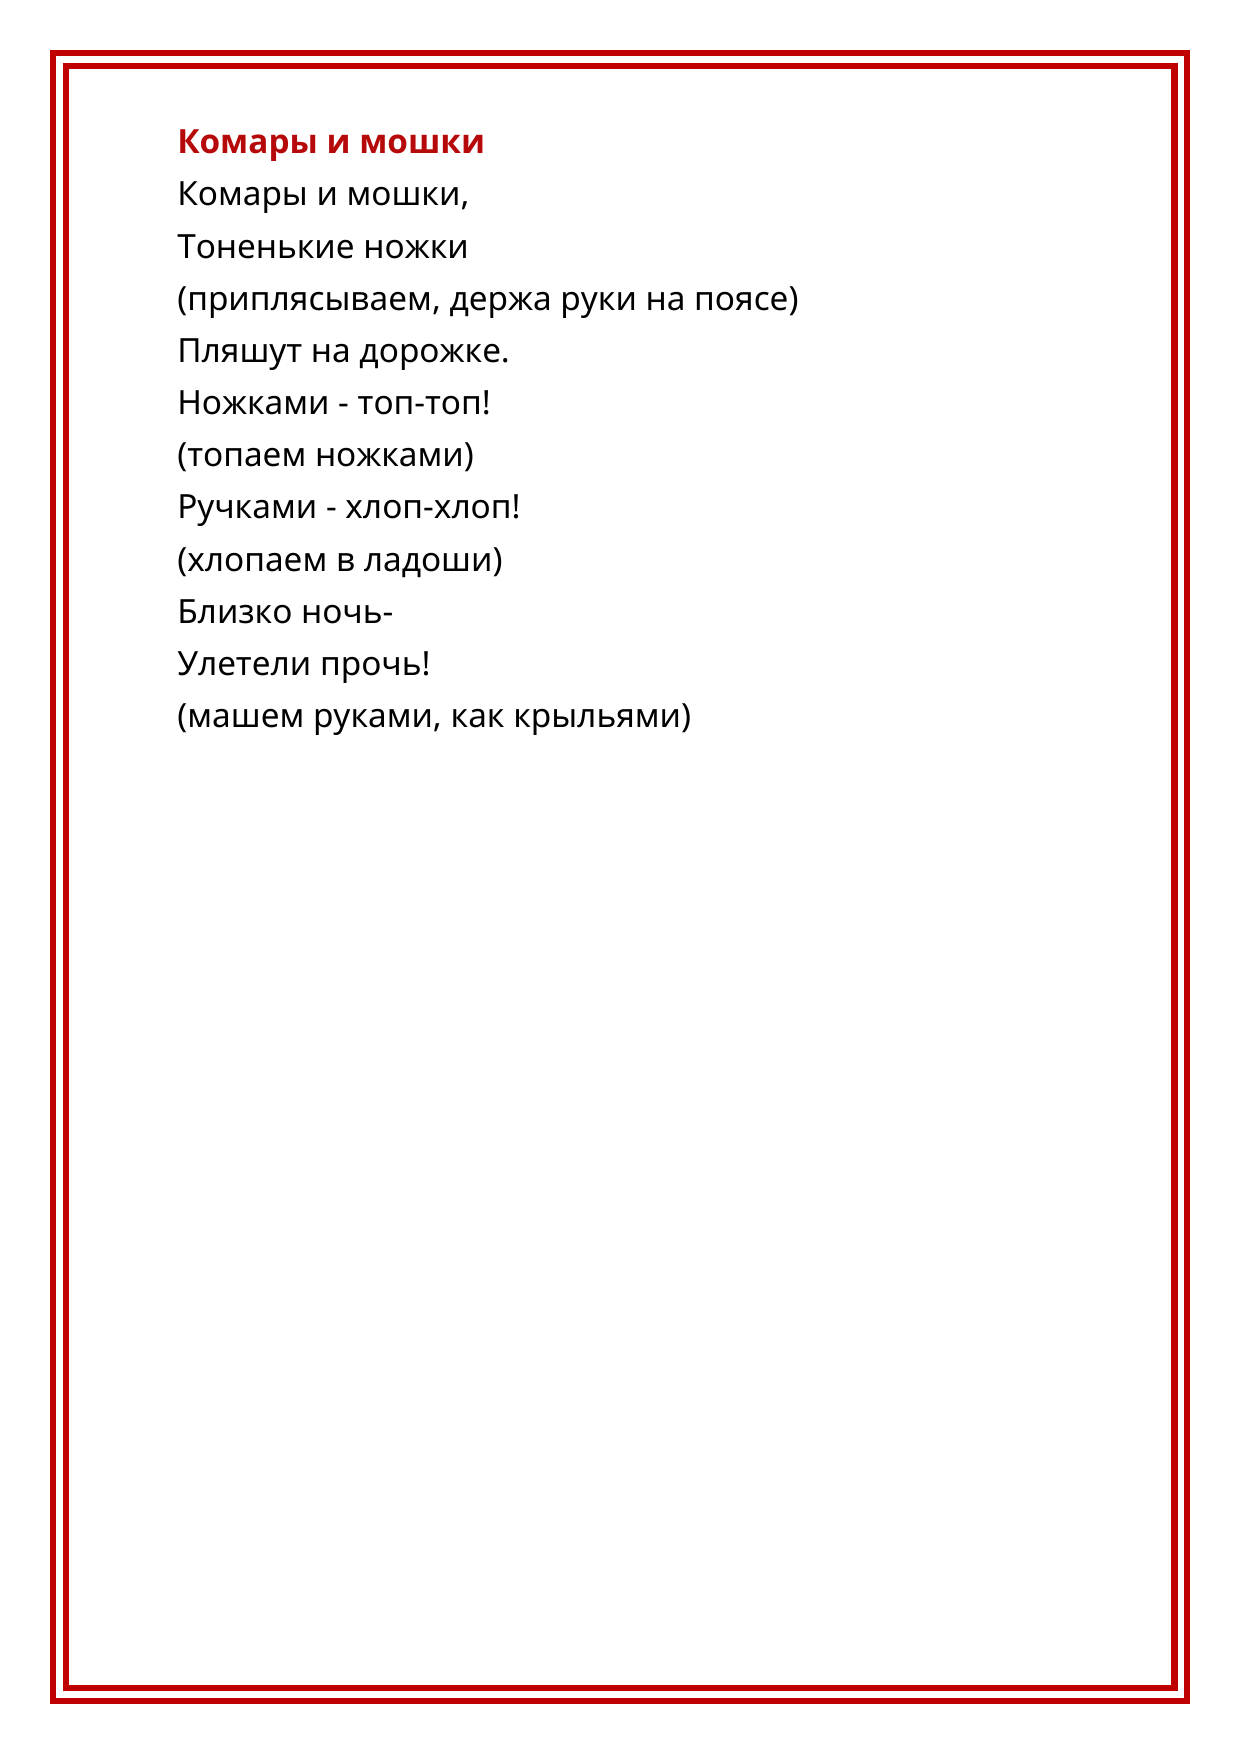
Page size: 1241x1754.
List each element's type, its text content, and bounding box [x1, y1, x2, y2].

text Комары и мошки, [177, 170, 1152, 216]
text Тоненькие ножки [177, 222, 1152, 268]
text Улетели прочь! [177, 640, 1152, 685]
text (приплясываем, держа руки на поясе) [177, 274, 1152, 320]
text Комары и мошки [177, 118, 1152, 163]
text (топаем ножками) [177, 431, 1152, 477]
text Ручками - хлоп-хлоп! [177, 483, 1152, 529]
text Ножками - топ-топ! [177, 379, 1152, 424]
text Близко ночь- [177, 588, 1152, 633]
text Пляшут на дорожке. [177, 327, 1152, 372]
text (машем руками, как крыльями) [177, 692, 1152, 737]
text (хлопаем в ладоши) [177, 536, 1152, 581]
